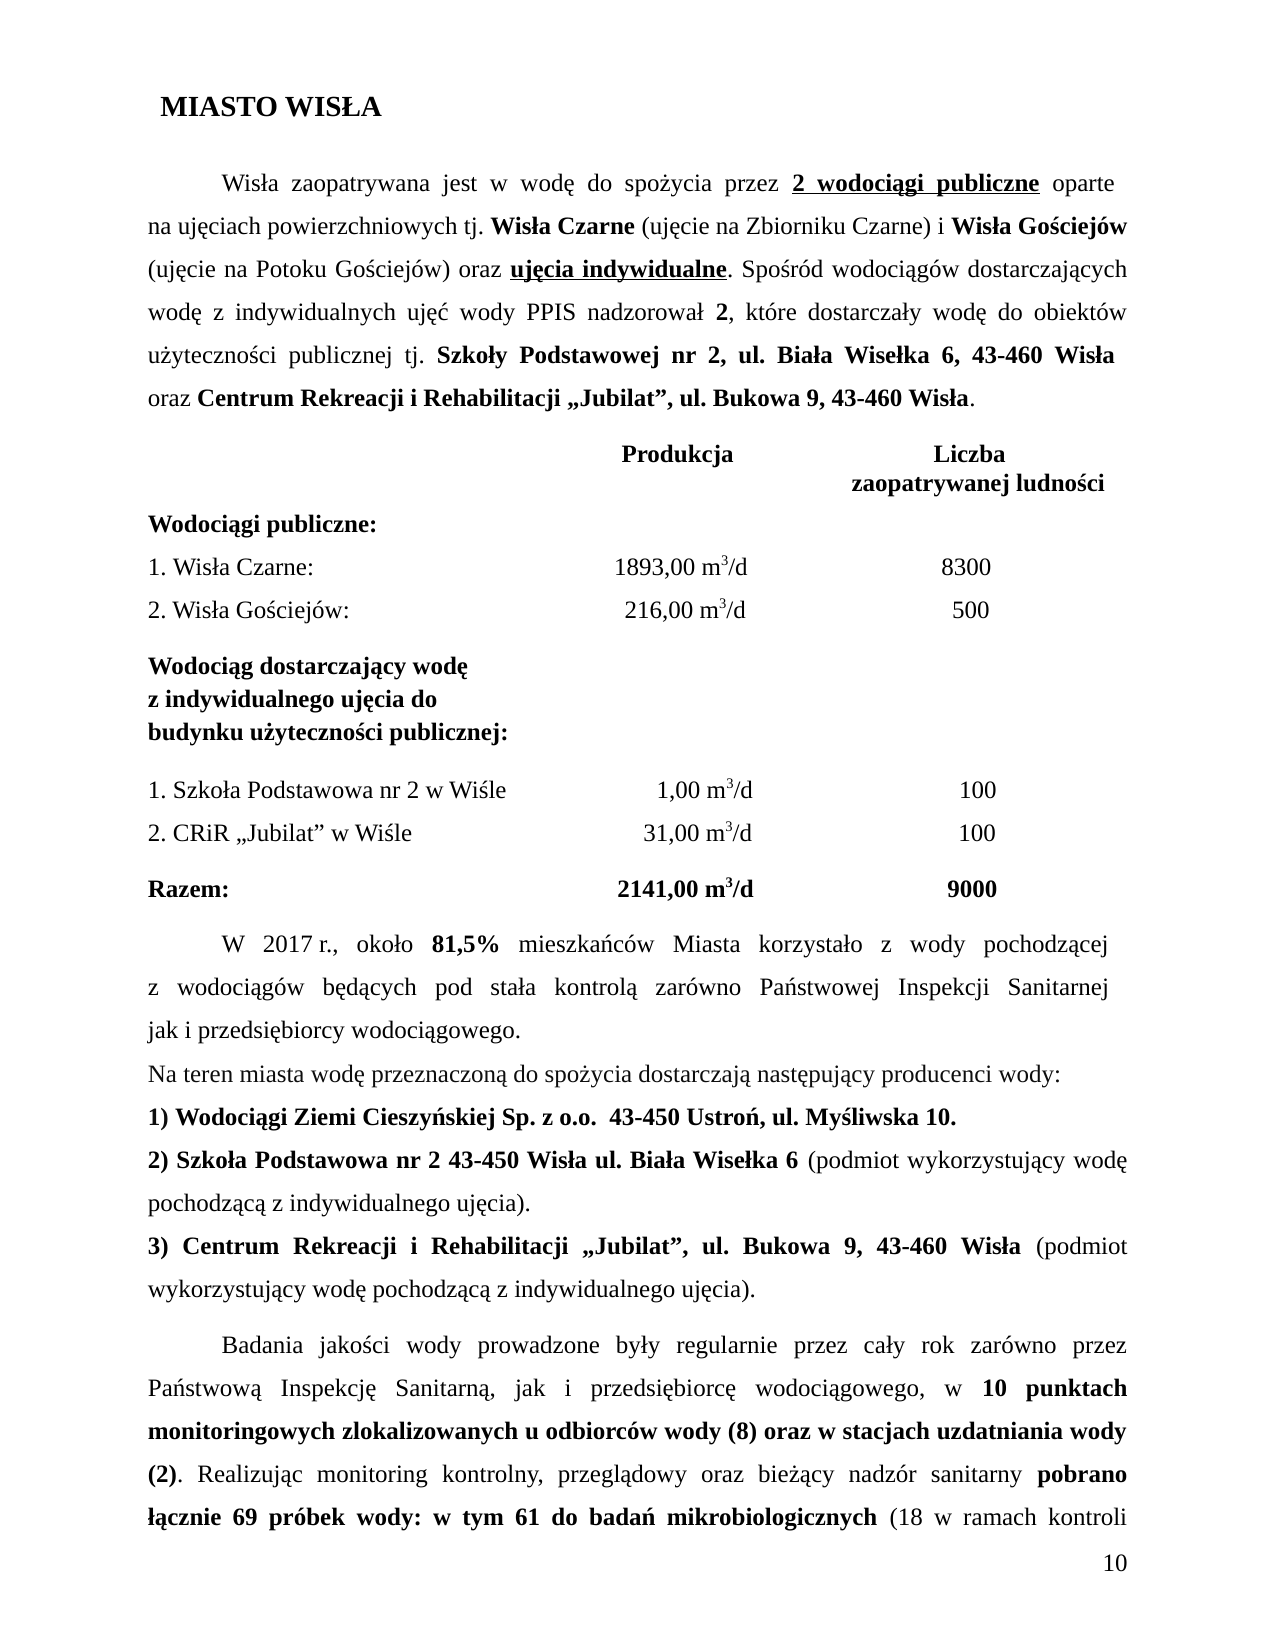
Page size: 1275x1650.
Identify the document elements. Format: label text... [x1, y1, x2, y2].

text 1. Szkoła Podstawowa nr 2 w Wiśle 1,00 m3/d 100 [148, 775, 1127, 804]
text Produkcja Liczba zaopatrywanej ludności [148, 439, 1127, 496]
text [148, 1330, 1127, 1531]
text 1) Wodociągi Ziemi Cieszyńskiej Sp. z o.o. 43-450 Ustroń, ul. Myśliwska 10. [148, 1102, 1127, 1131]
text Wodociągi publiczne: [148, 509, 1127, 538]
text Wodociąg dostarczający wodę [148, 651, 1127, 679]
text W 2017 r., około 81,5% mieszkańców Miasta korzystało z wody pochodzącej z wodociągów będących pod stała kontrolą zarówno Państwowej Inspekcji Sanitarnej jak i przedsiębiorcy wodociągowego. [148, 929, 1127, 1044]
text 2. Wisła Gościejów: 216,00 m3/d 500 [148, 595, 1127, 624]
text Razem: 2141,00 m3/d 9000 [148, 874, 1127, 902]
text budynku użyteczności publicznej: [148, 717, 1127, 746]
text MIASTO WISŁA [148, 89, 1127, 122]
text Na teren miasta wodę przeznaczoną do spożycia dostarczają następujący producenci wody: [148, 1059, 1127, 1087]
text Wisła zaopatrywana jest w wodę do spożycia przez 2 wodociągi publiczne oparte na ujęciach powierzchniowych tj. Wisła Czarne (ujęcie na Zbiorniku Czarne) i Wisła Gościejów (ujęcie na Potoku Gościejów) oraz ujęcia indywidualne. Spośród wodociągów dostarczających wodę z indywidualnych ujęć wody PPIS nadzorował 2, które dostarczały wodę do obiektów użyteczności publicznej tj. Szkoły Podstawowej nr 2, ul. Biała Wisełka 6, 43-460 Wisła oraz Centrum Rekreacji i Rehabilitacji „Jubilat”, ul. Bukowa 9, 43-460 Wisła. [148, 168, 1127, 412]
text 2) Szkoła Podstawowa nr 2 43-450 Wisła ul. Biała Wisełka 6 (podmiot wykorzystujący wodę pochodzącą z indywidualnego ujęcia). [148, 1145, 1127, 1217]
text z indywidualnego ujęcia do [148, 684, 1127, 713]
text 2. CRiR „Jubilat” w Wiśle 31,00 m3/d 100 [148, 818, 1127, 847]
text 3) Centrum Rekreacji i Rehabilitacji „Jubilat”, ul. Bukowa 9, 43-460 Wisła (podmiot wykorzystujący wodę pochodzącą z indywidualnego ujęcia). [148, 1231, 1127, 1303]
text 1. Wisła Czarne: 1893,00 m3/d 8300 [148, 552, 1127, 581]
